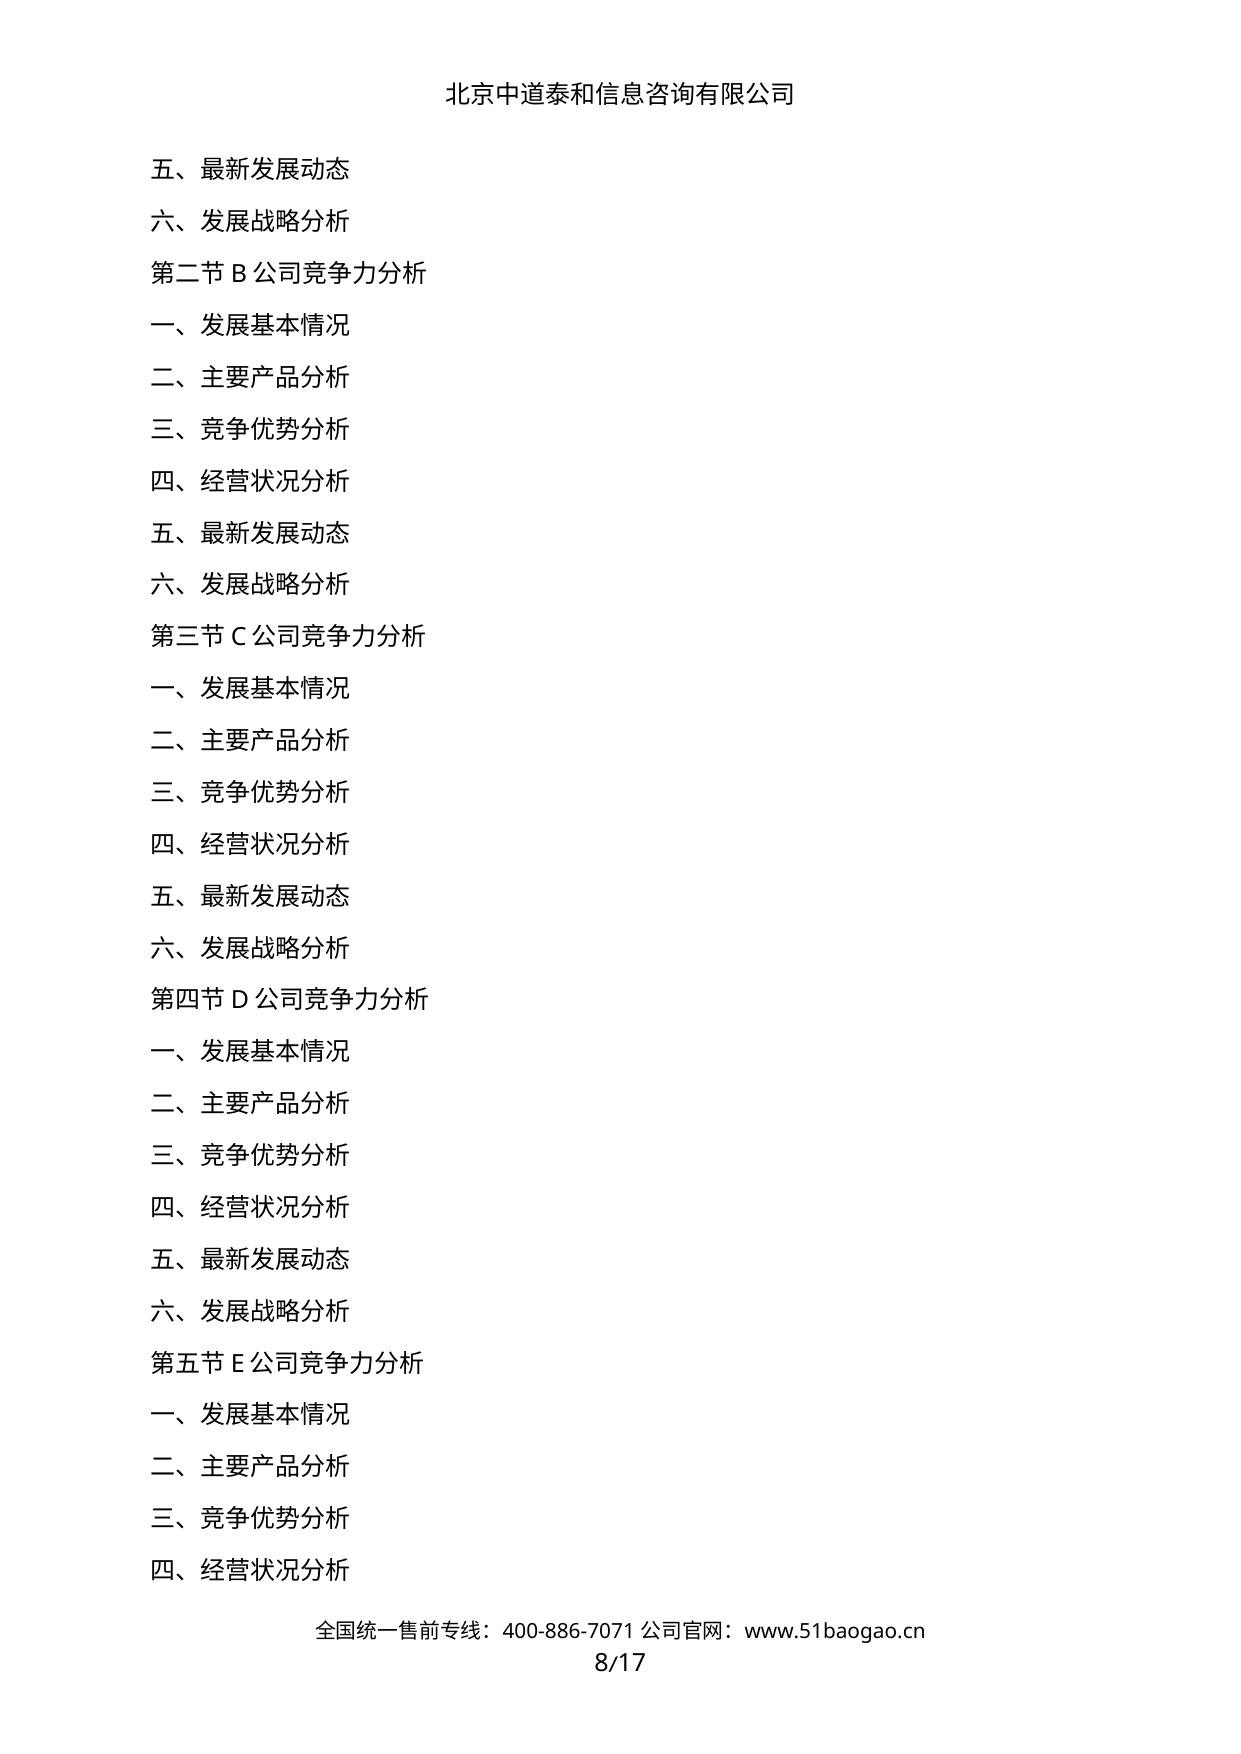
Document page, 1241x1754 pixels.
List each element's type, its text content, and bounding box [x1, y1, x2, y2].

text 三、竞争优势分析 [150, 409, 1090, 446]
text 三、竞争优势分析 [150, 1136, 1090, 1172]
text 一、发展基本情况 [150, 1032, 1090, 1068]
text 二、主要产品分析 [150, 721, 1090, 757]
text 第二节 B公司竞争力分析 [150, 254, 1090, 290]
text 五、最新发展动态 [150, 150, 1090, 186]
text 第四节 D公司竞争力分析 [150, 980, 1090, 1016]
text 一、发展基本情况 [150, 1395, 1090, 1431]
text 六、发展战略分析 [150, 928, 1090, 964]
text 三、竞争优势分析 [150, 1499, 1090, 1535]
text 第五节 E公司竞争力分析 [150, 1343, 1090, 1379]
text 五、最新发展动态 [150, 513, 1090, 549]
text 六、发展战略分析 [150, 202, 1090, 238]
text 五、最新发展动态 [150, 876, 1090, 912]
text 第三节 C公司竞争力分析 [150, 617, 1090, 653]
text 二、主要产品分析 [150, 1447, 1090, 1483]
text 四、经营状况分析 [150, 824, 1090, 861]
text 二、主要产品分析 [150, 357, 1090, 394]
text 四、经营状况分析 [150, 461, 1090, 497]
text 五、最新发展动态 [150, 1239, 1090, 1276]
text 一、发展基本情况 [150, 306, 1090, 342]
text 二、主要产品分析 [150, 1084, 1090, 1120]
text 三、竞争优势分析 [150, 772, 1090, 809]
text 四、经营状况分析 [150, 1551, 1090, 1587]
text 六、发展战略分析 [150, 1291, 1090, 1327]
text 一、发展基本情况 [150, 669, 1090, 705]
text 六、发展战略分析 [150, 565, 1090, 601]
text 四、经营状况分析 [150, 1187, 1090, 1224]
